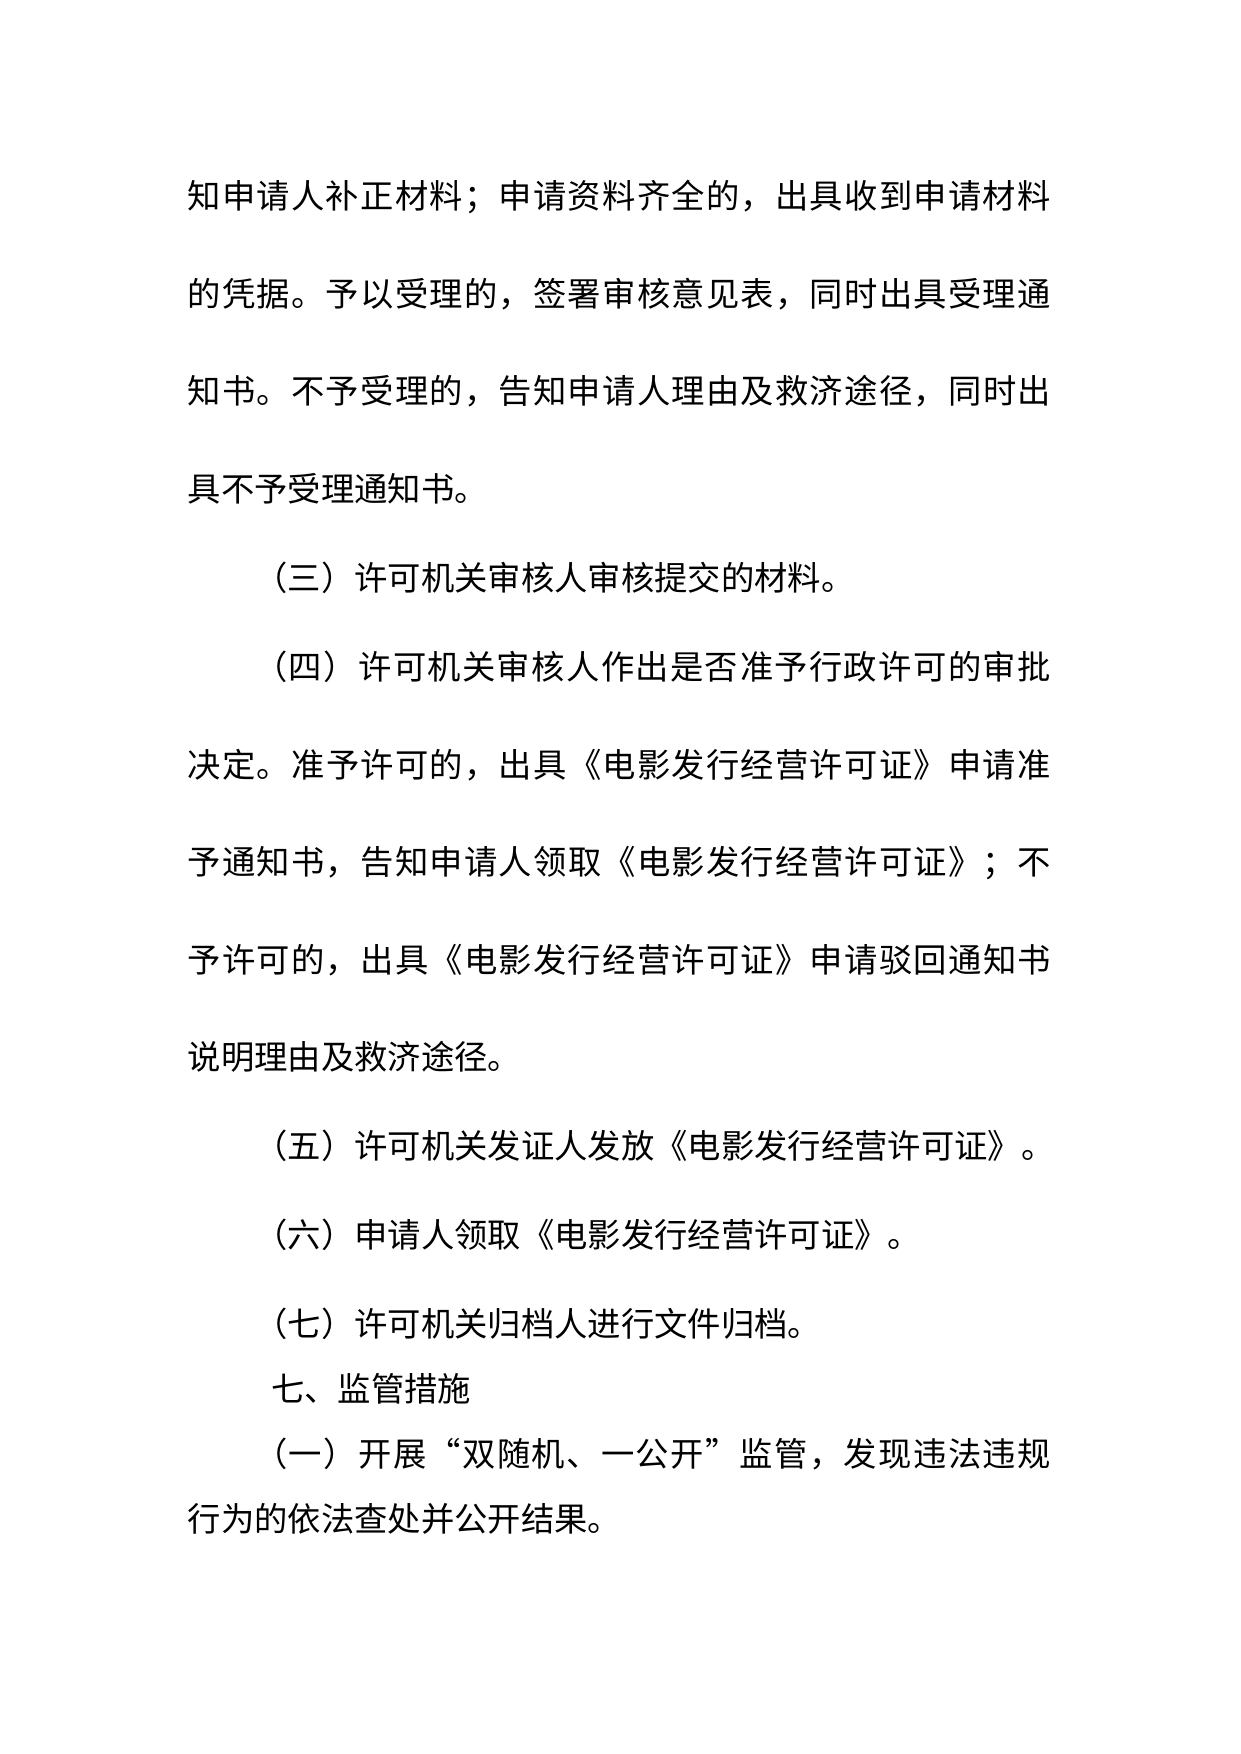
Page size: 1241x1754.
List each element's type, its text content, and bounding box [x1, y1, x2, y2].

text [187, 162, 1053, 519]
text （一）开展“双随机、一公开”监管，发现违法违规行为的依法查处并公开结果。 [187, 1420, 1053, 1550]
text （六）申请人领取《电影发行经营许可证》。 [187, 1201, 1053, 1266]
text （五）许可机关发证人发放《电影发行经营许可证》。 [187, 1112, 1053, 1177]
text （三）许可机关审核人审核提交的材料。 [187, 543, 1053, 608]
text 七、监管措施 [187, 1355, 1053, 1420]
text （七）许可机关归档人进行文件归档。 [187, 1290, 1053, 1355]
text （四）许可机关审核人作出是否准予行政许可的审批决定。准予许可的，出具《电影发行经营许可证》申请准予通知书，告知申请人领取《电影发行经营许可证》；不予许可的，出具《电影发行经营许可证》申请驳回通知书，说明理由及救济途径。 [187, 633, 1053, 1088]
